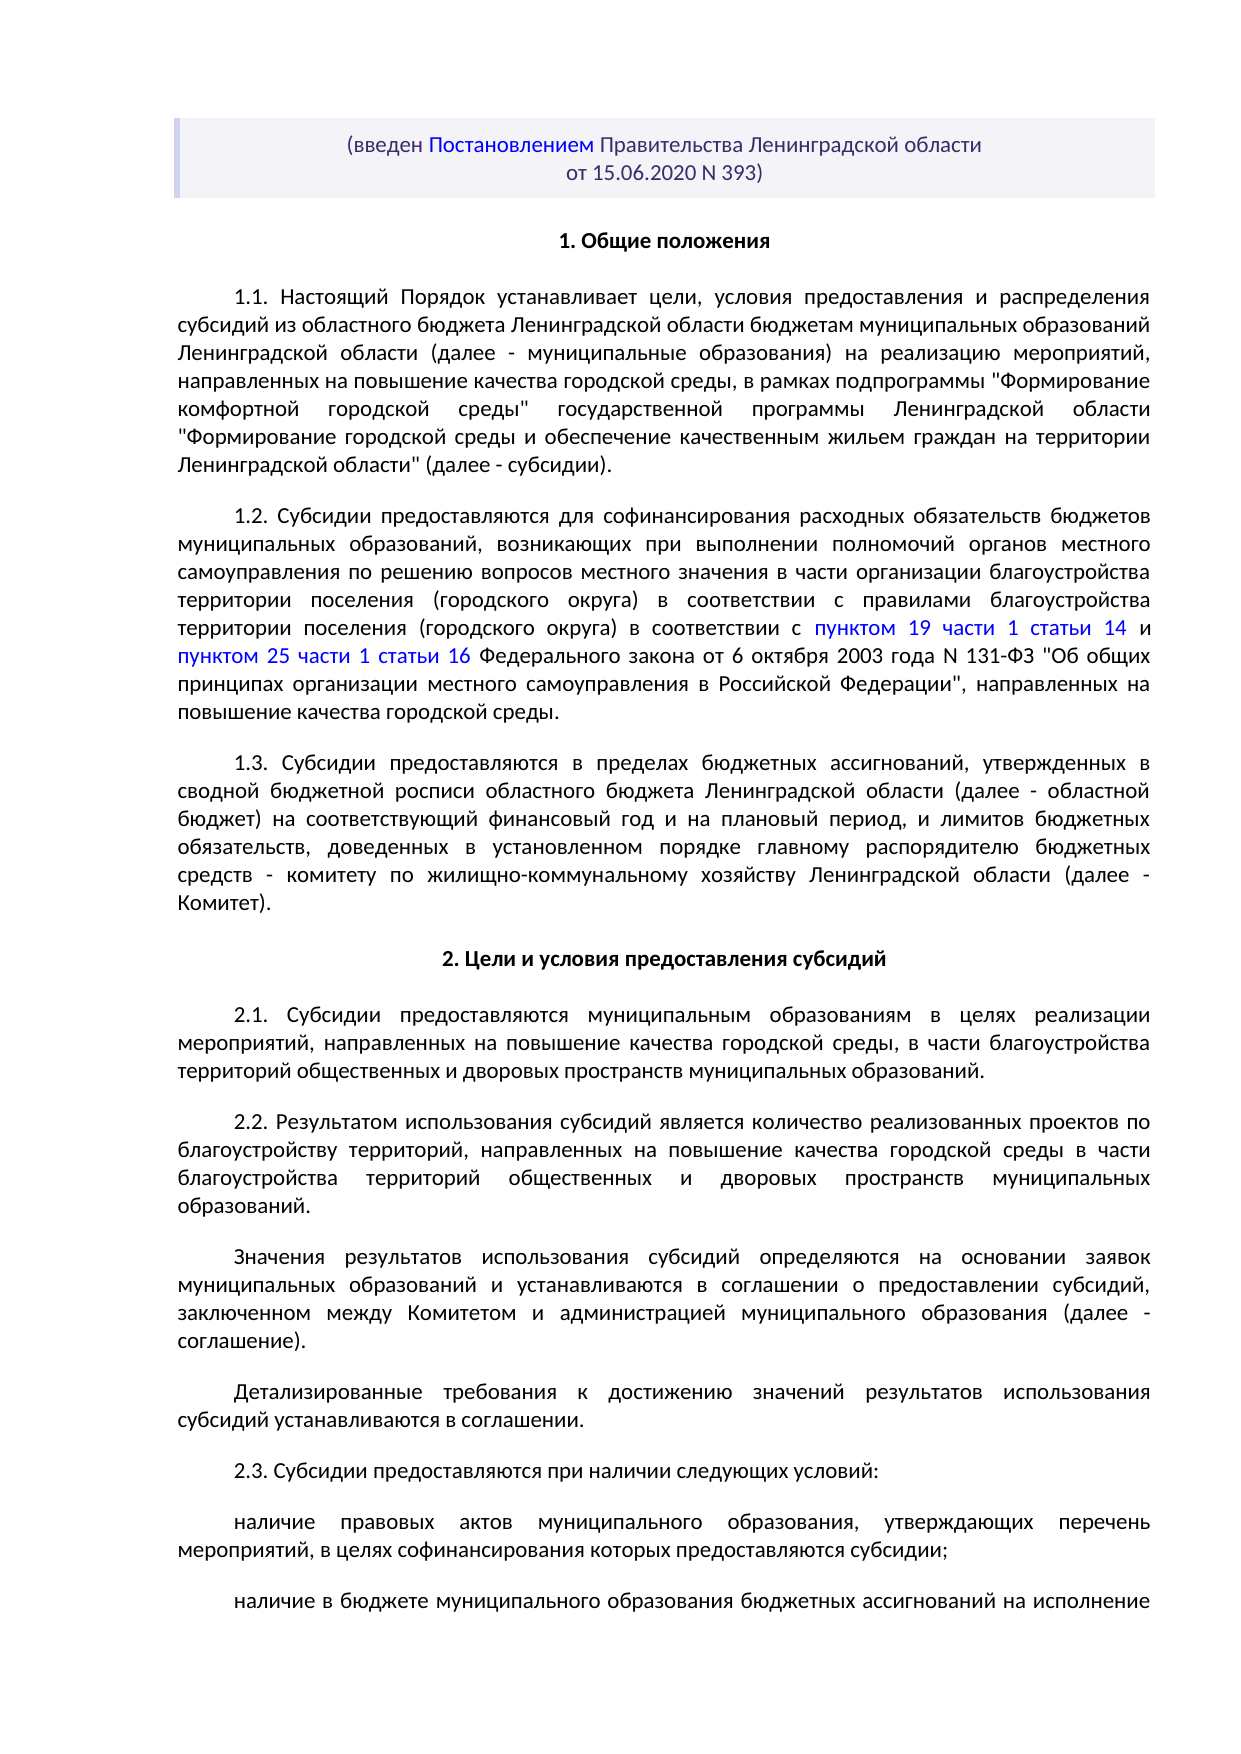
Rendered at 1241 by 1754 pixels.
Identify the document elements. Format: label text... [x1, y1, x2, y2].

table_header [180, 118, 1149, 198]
title 2. Цели и условия предоставления субсидий [177, 944, 1152, 972]
text 2.1. Субсидии предоставляются муниципальным образованиям в целях реализации мероприятий, направленных на повышение качества городской среды, в части благоустройства территорий общественных и дворовых пространств муниципальных образований. [177, 1000, 1152, 1084]
text 1.3. Субсидии предоставляются в пределах бюджетных ассигнований, утвержденных в сводной бюджетной росписи областного бюджета Ленинградской области (далее - областной бюджет) на соответствующий финансовый год и на плановый период, и лимитов бюджетных обязательств, доведенных в установленном порядке главному распорядителю бюджетных средств - комитету по жилищно-коммунальному хозяйству Ленинградской области (далее - Комитет). [177, 748, 1152, 916]
text Детализированные требования к достижению значений результатов использования субсидий устанавливаются в соглашении. [177, 1377, 1152, 1433]
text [177, 1586, 1152, 1614]
title 1. Общие положения [177, 226, 1152, 254]
text наличие правовых актов муниципального образования, утверждающих перечень мероприятий, в целях софинансирования которых предоставляются субсидии; [177, 1507, 1152, 1563]
text 1.2. Субсидии предоставляются для софинансирования расходных обязательств бюджетов муниципальных образований, возникающих при выполнении полномочий органов местного самоуправления по решению вопросов местного значения в части организации благоустройства территории поселения (городского округа) в соответствии с правилами благоустройства территории поселения (городского округа) в соответствии с пунктом 19 части 1 статьи 14 и пунктом 25 части 1 статьи 16 Федерального закона от 6 октября 2003 года N 131-ФЗ "Об общих принципах организации местного самоуправления в Российской Федерации", направленных на повышение качества городской среды. [177, 501, 1152, 725]
text 1.1. Настоящий Порядок устанавливает цели, условия предоставления и распределения субсидий из областного бюджета Ленинградской области бюджетам муниципальных образований Ленинградской области (далее - муниципальные образования) на реализацию мероприятий, направленных на повышение качества городской среды, в рамках подпрограммы "Формирование комфортной городской среды" государственной программы Ленинградской области "Формирование городской среды и обеспечение качественным жильем граждан на территории Ленинградской области" (далее - субсидии). [177, 282, 1152, 478]
text 2.3. Субсидии предоставляются при наличии следующих условий: [177, 1456, 1152, 1484]
text 2.2. Результатом использования субсидий является количество реализованных проектов по благоустройству территорий, направленных на повышение качества городской среды в части благоустройства территорий общественных и дворовых пространств муниципальных образований. [177, 1107, 1152, 1219]
text Значения результатов использования субсидий определяются на основании заявок муниципальных образований и устанавливаются в соглашении о предоставлении субсидий, заключенном между Комитетом и администрацией муниципального образования (далее - соглашение). [177, 1242, 1152, 1354]
